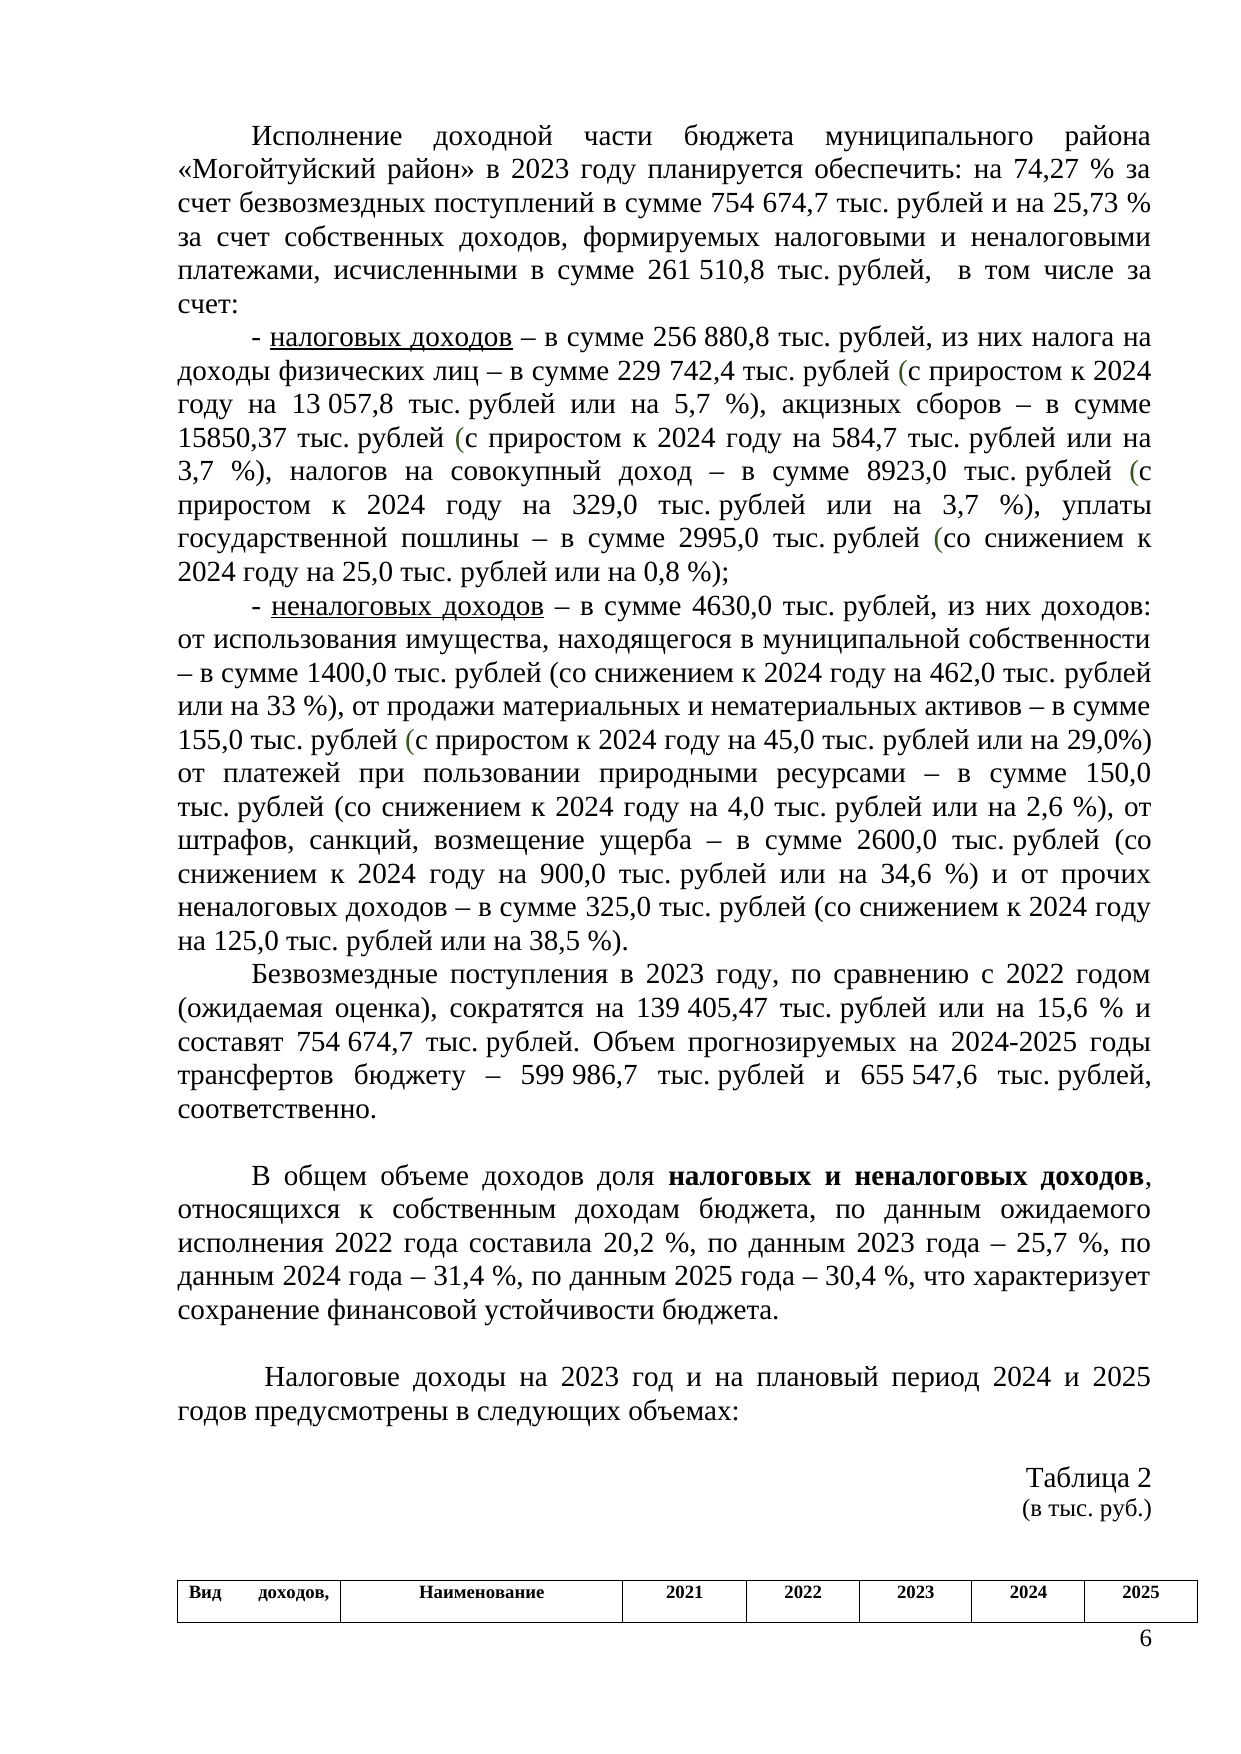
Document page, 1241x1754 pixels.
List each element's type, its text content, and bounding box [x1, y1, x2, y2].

table_header 2025 (прогноз) [1085, 1581, 1197, 1622]
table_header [178, 1581, 340, 1622]
text - налоговых доходов – в сумме 256 880,8 тыс. рублей, из них налога на доходы физических лиц – в сумме 229 742,4 тыс. рублей (с приростом к 2024 году на 13 057,8 тыс. рублей или на 5,7 %), акцизных сборов – в сумме 15850,37 тыс. рублей (с приростом к 2024 году на 584,7 тыс. рублей или на 3,7 %), налогов на совокупный доход – в сумме 8923,0 тыс. рублей (с приростом к 2024 году на 329,0 тыс. рублей или на 3,7 %), уплаты государственной пошлины – в сумме 2995,0 тыс. рублей (со снижением к 2024 году на 25,0 тыс. рублей или на 0,8 %); [177, 319, 1152, 588]
table_header 2023 (прогноз) [860, 1581, 971, 1622]
table_header 2022 (оценка) [747, 1581, 859, 1622]
table_header 2024 (прогноз) [972, 1581, 1084, 1622]
table_header 2021 (исполнено) [623, 1581, 746, 1622]
text Исполнение доходной части бюджета муниципального района «Могойтуйский район» в 2023 году планируется обеспечить: на 74,27 % за счет безвозмездных поступлений в сумме 754 674,7 тыс. рублей и на 25,73 % за счет собственных доходов, формируемых налоговыми и неналоговыми платежами, исчисленными в сумме 261 510,8 тыс. рублей, в том числе за счет: [177, 118, 1152, 319]
text (в тыс. руб.) [177, 1493, 1152, 1522]
text В общем объеме доходов доля налоговых и неналоговых доходов, относящихся к собственным доходам бюджета, по данным ожидаемого исполнения 2022 года составила 20,2 %, по данным 2023 года – 25,7 %, по данным 2024 года – 31,4 %, по данным 2025 года – 30,4 %, что характеризует сохранение финансовой устойчивости бюджета. [177, 1158, 1152, 1326]
text Безвозмездные поступления в 2023 году, по сравнению с 2022 годом (ожидаемая оценка), сократятся на 139 405,47 тыс. рублей или на 15,6 % и составят 754 674,7 тыс. рублей. Объем прогнозируемых на 2024-2025 годы трансфертов бюджету – 599 986,7 тыс. рублей и 655 547,6 тыс. рублей, соответственно. [177, 957, 1152, 1124]
table_header Наименование [341, 1581, 622, 1622]
text Налоговые доходы на 2023 год и на плановый период 2024 и 2025 годов предусмотрены в следующих объемах: [177, 1359, 1152, 1426]
text - неналоговых доходов – в сумме 4630,0 тыс. рублей, из них доходов: от использования имущества, находящегося в муниципальной собственности – в сумме 1400,0 тыс. рублей (со снижением к 2024 году на 462,0 тыс. рублей или на 33 %), от продажи материальных и нематериальных активов – в сумме 155,0 тыс. рублей (с приростом к 2024 году на 45,0 тыс. рублей или на 29,0%) от платежей при пользовании природными ресурсами – в сумме 150,0 тыс. рублей (со снижением к 2024 году на 4,0 тыс. рублей или на 2,6 %), от штрафов, санкций, возмещение ущерба – в сумме 2600,0 тыс. рублей (со снижением к 2024 году на 900,0 тыс. рублей или на 34,6 %) и от прочих неналоговых доходов – в сумме 325,0 тыс. рублей (со снижением к 2024 году на 125,0 тыс. рублей или на 38,5 %). [177, 588, 1152, 957]
text Таблица 2 [177, 1460, 1152, 1493]
